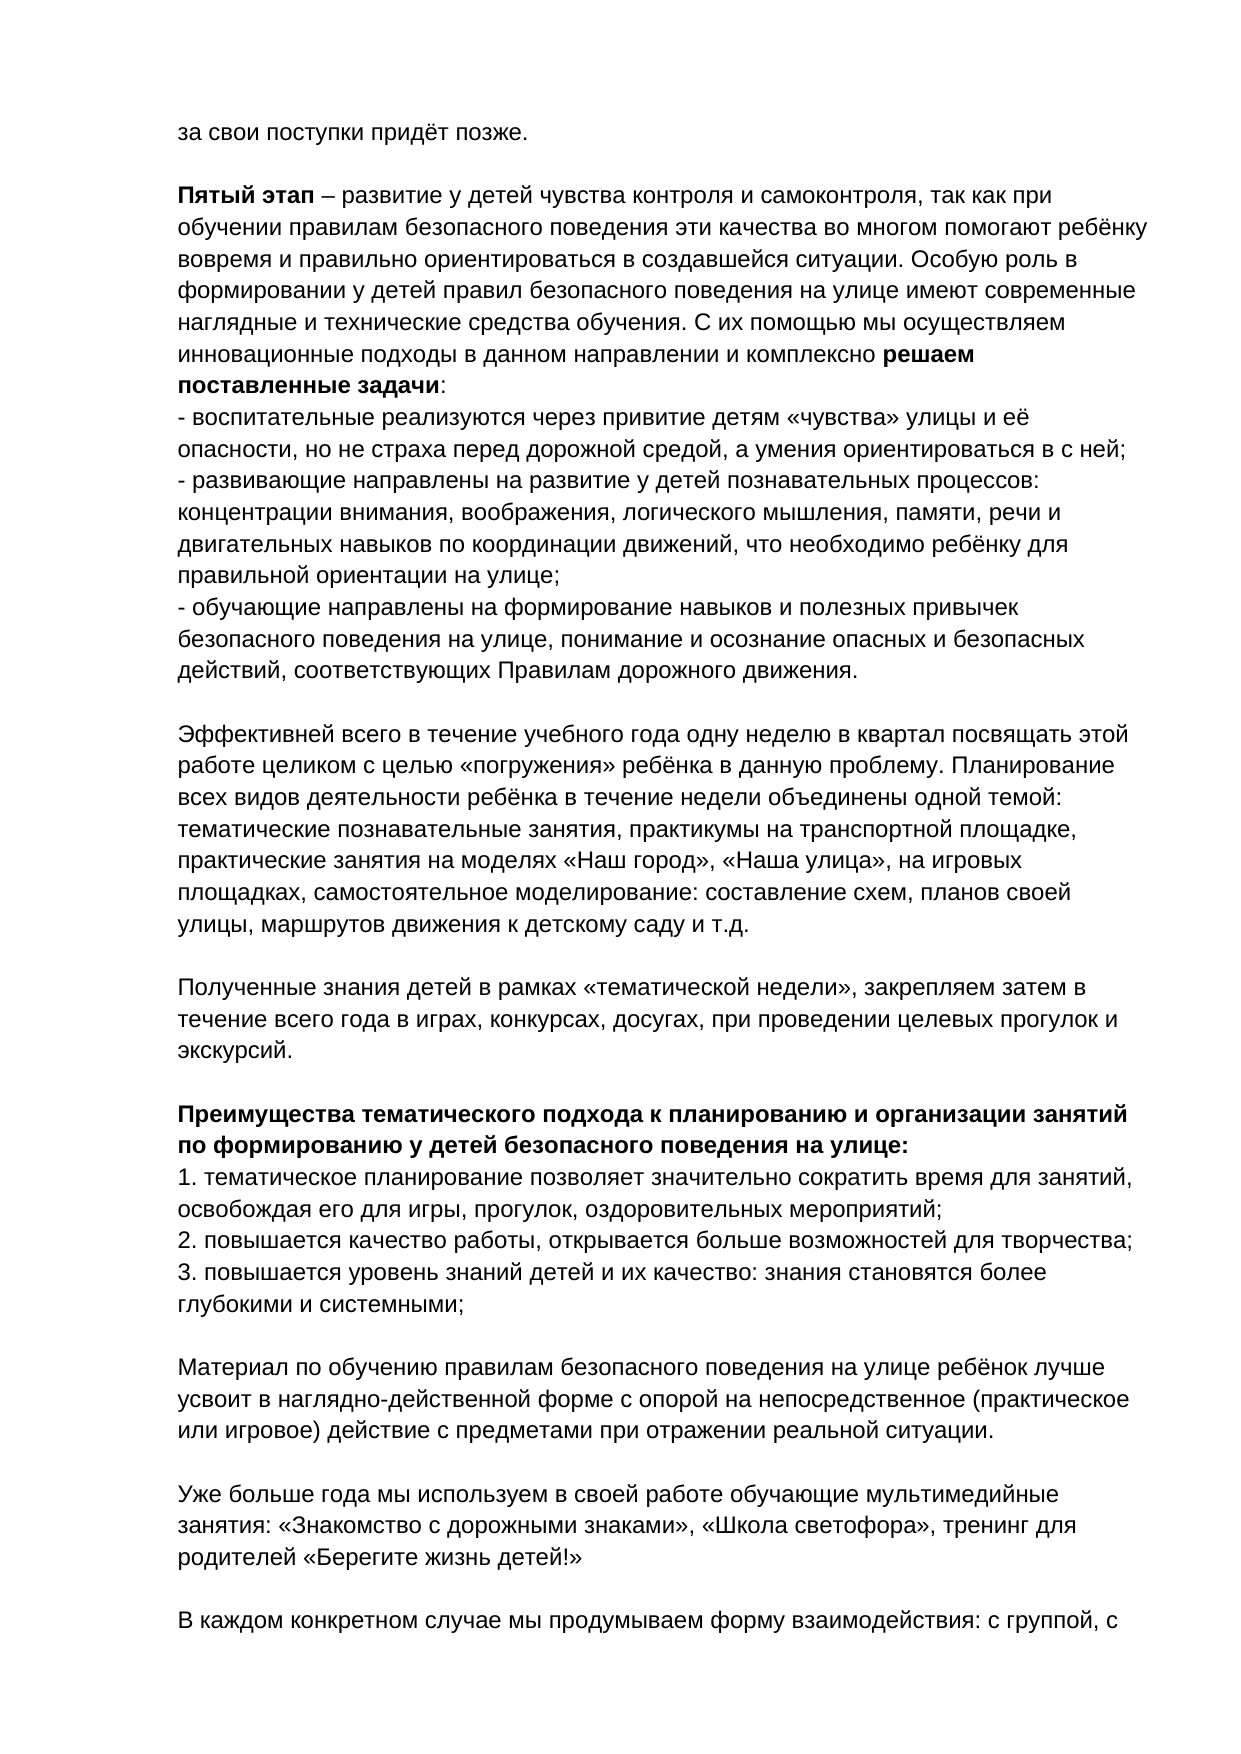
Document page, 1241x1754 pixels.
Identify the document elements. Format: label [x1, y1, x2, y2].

text [177, 118, 1152, 1634]
